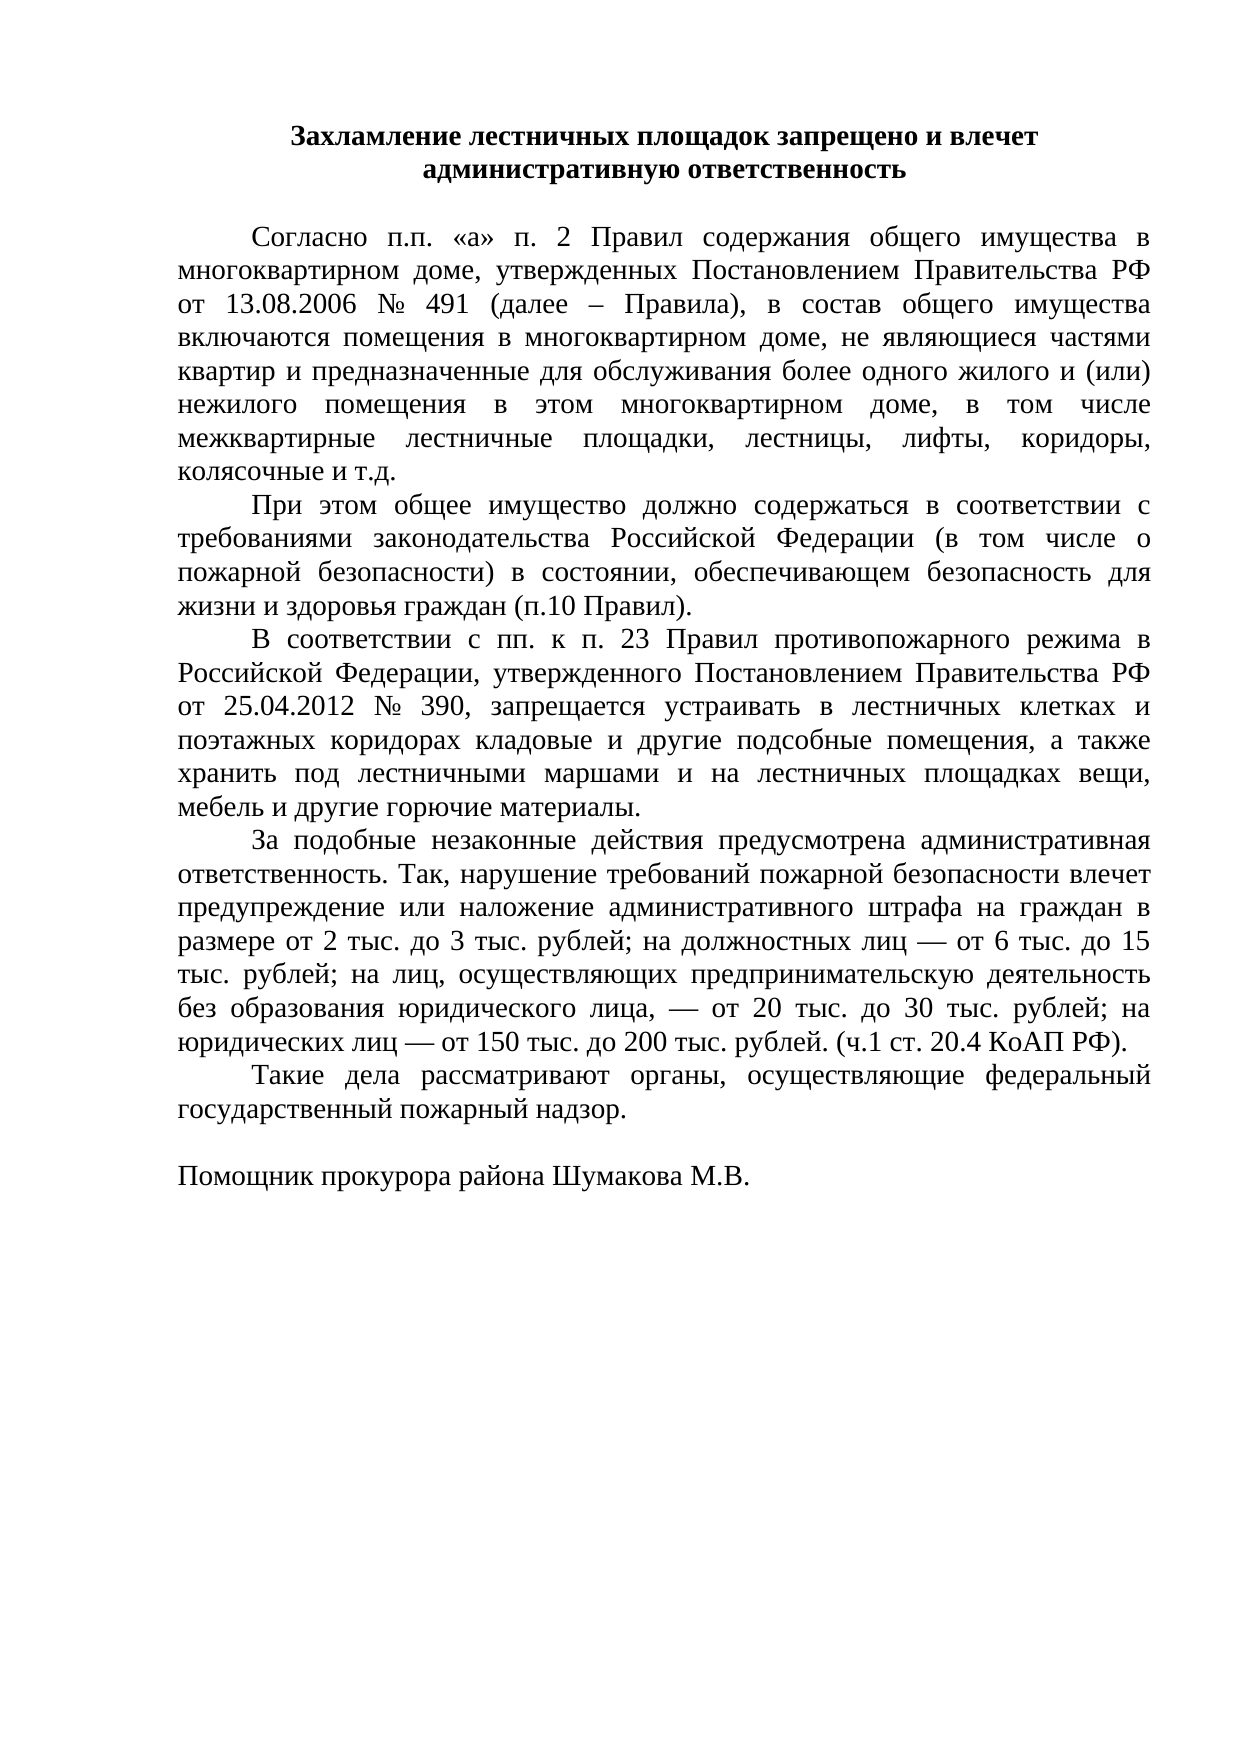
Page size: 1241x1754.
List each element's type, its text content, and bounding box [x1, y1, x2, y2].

text В соответствии с пп. к п. 23 Правил противопожарного режима в Российской Федерации, утвержденного Постановлением Правительства РФ от 25.04.2012 № 390, запрещается устраивать в лестничных клетках и поэтажных коридорах кладовые и другие подсобные помещения, а также хранить под лестничными маршами и на лестничных площадках вещи, мебель и другие горючие материалы. [177, 621, 1152, 822]
text Помощник прокурора района Шумакова М.В. [177, 1158, 1152, 1191]
text Согласно п.п. «а» п. 2 Правил содержания общего имущества в многоквартирном доме, утвержденных Постановлением Правительства РФ от 13.08.2006 № 491 (далее – Правила), в состав общего имущества включаются помещения в многоквартирном доме, не являющиеся частями квартир и предназначенные для обслуживания более одного жилого и (или) нежилого помещения в этом многоквартирном доме, в том числе межквартирные лестничные площадки, лестницы, лифты, коридоры, колясочные и т.д. [177, 219, 1152, 487]
text Такие дела рассматривают органы, осуществляющие федеральный государственный пожарный надзор. [177, 1057, 1152, 1124]
text За подобные незаконные действия предусмотрена административная ответственность. Так, нарушение требований пожарной безопасности влечет предупреждение или наложение административного штрафа на граждан в размере от 2 тыс. до 3 тыс. рублей; на должностных лиц — от 6 тыс. до 15 тыс. рублей; на лиц, осуществляющих предпринимательскую деятельность без образования юридического лица, — от 20 тыс. до 30 тыс. рублей; на юридических лиц — от 150 тыс. до 200 тыс. рублей. (ч.1 ст. 20.4 КоАП РФ). [177, 822, 1152, 1057]
text При этом общее имущество должно содержаться в соответствии с требованиями законодательства Российской Федерации (в том числе о пожарной безопасности) в состоянии, обеспечивающем безопасность для жизни и здоровья граждан (п.10 Правил). [177, 487, 1152, 621]
text Захламление лестничных площадок запрещено и влечет административную ответственность [177, 118, 1152, 185]
